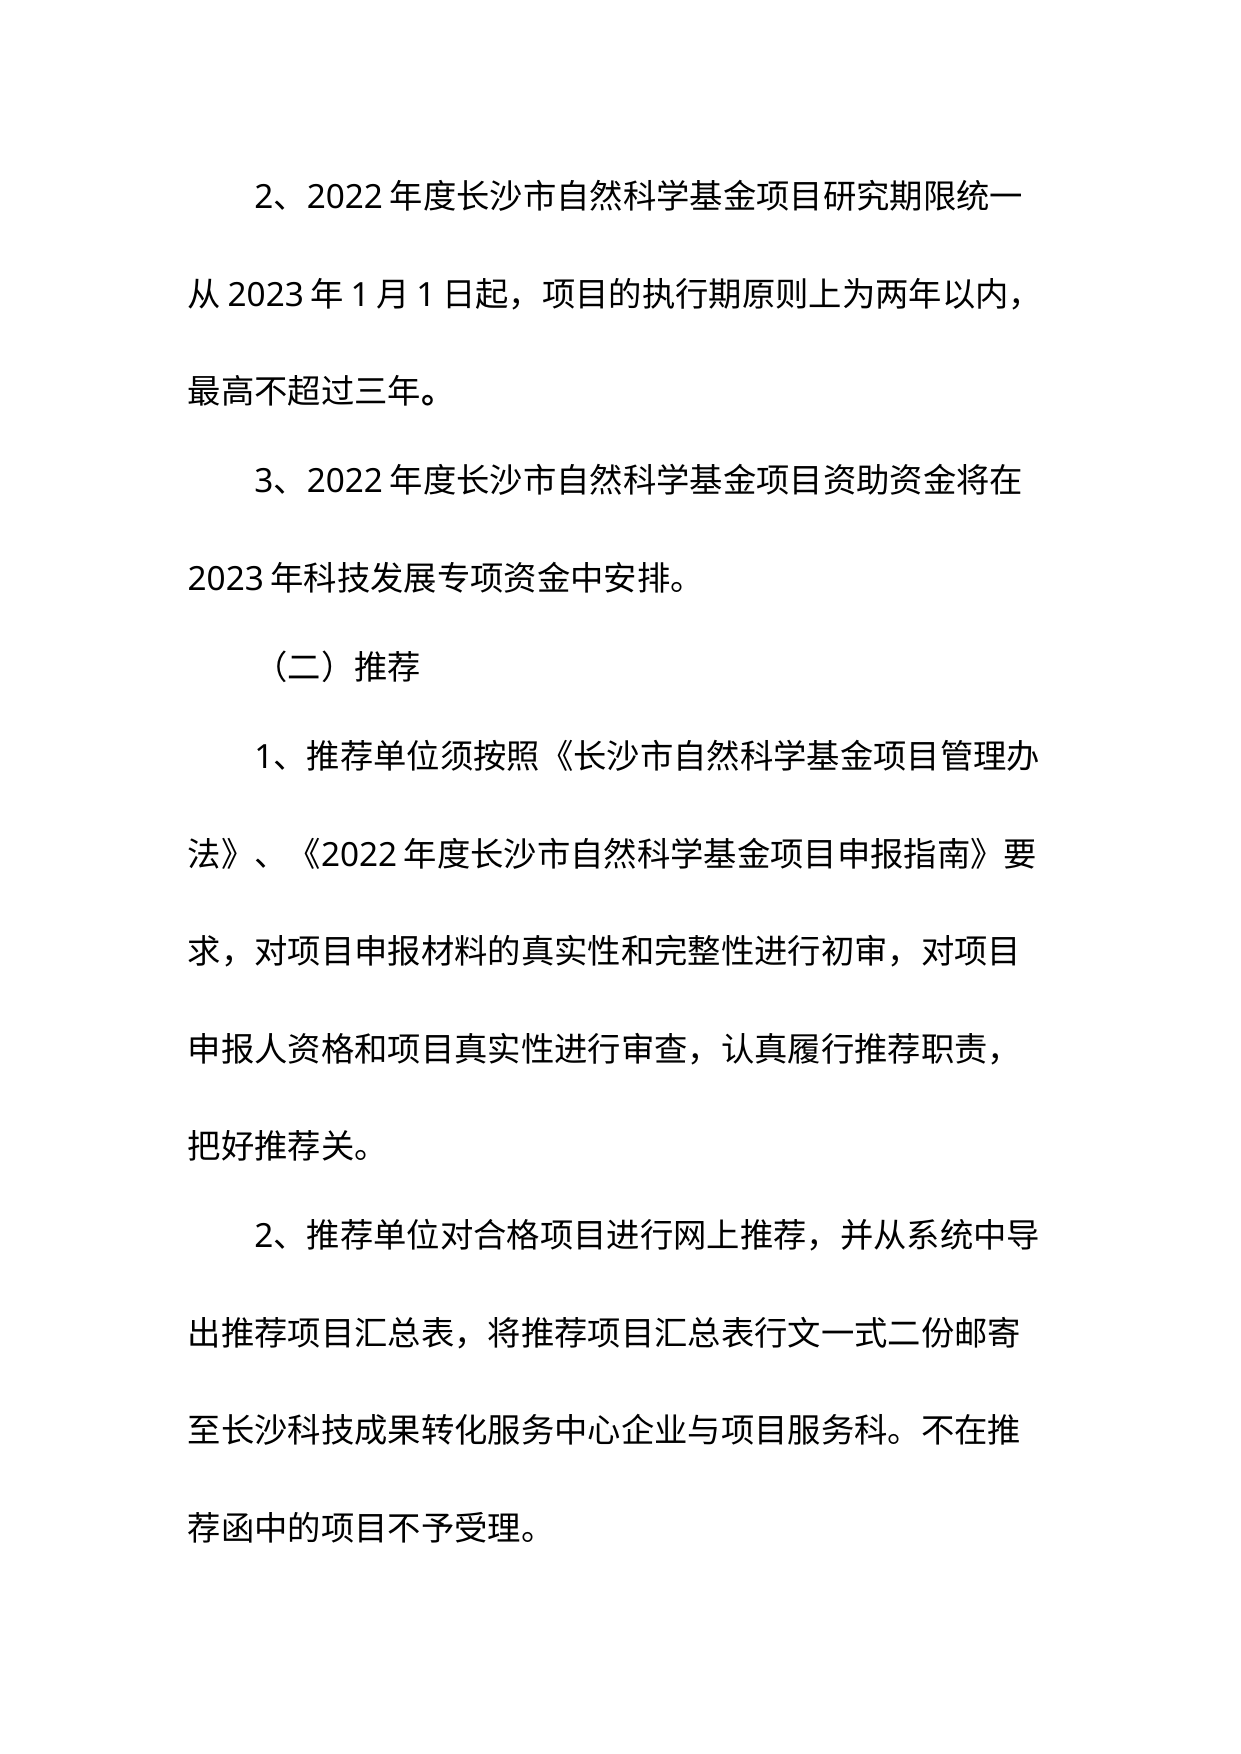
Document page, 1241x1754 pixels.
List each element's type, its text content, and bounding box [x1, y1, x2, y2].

text （二）推荐 [187, 633, 1053, 698]
text 1、推荐单位须按照《长沙市自然科学基金项目管理办法》、《2022年度长沙市自然科学基金项目申报指南》要求，对项目申报材料的真实性和完整性进行初审，对项目申报人资格和项目真实性进行审查，认真履行推荐职责，把好推荐关。 [187, 722, 1053, 1177]
text 3、2022年度长沙市自然科学基金项目资助资金将在2023年科技发展专项资金中安排。 [187, 446, 1053, 608]
text 2、2022年度长沙市自然科学基金项目研究期限统一从2023年1月1日起，项目的执行期原则上为两年以内，最高不超过三年。 [187, 162, 1053, 422]
text 2、推荐单位对合格项目进行网上推荐，并从系统中导出推荐项目汇总表，将推荐项目汇总表行文一式二份邮寄至长沙科技成果转化服务中心企业与项目服务科。不在推荐函中的项目不予受理。 [187, 1201, 1053, 1558]
